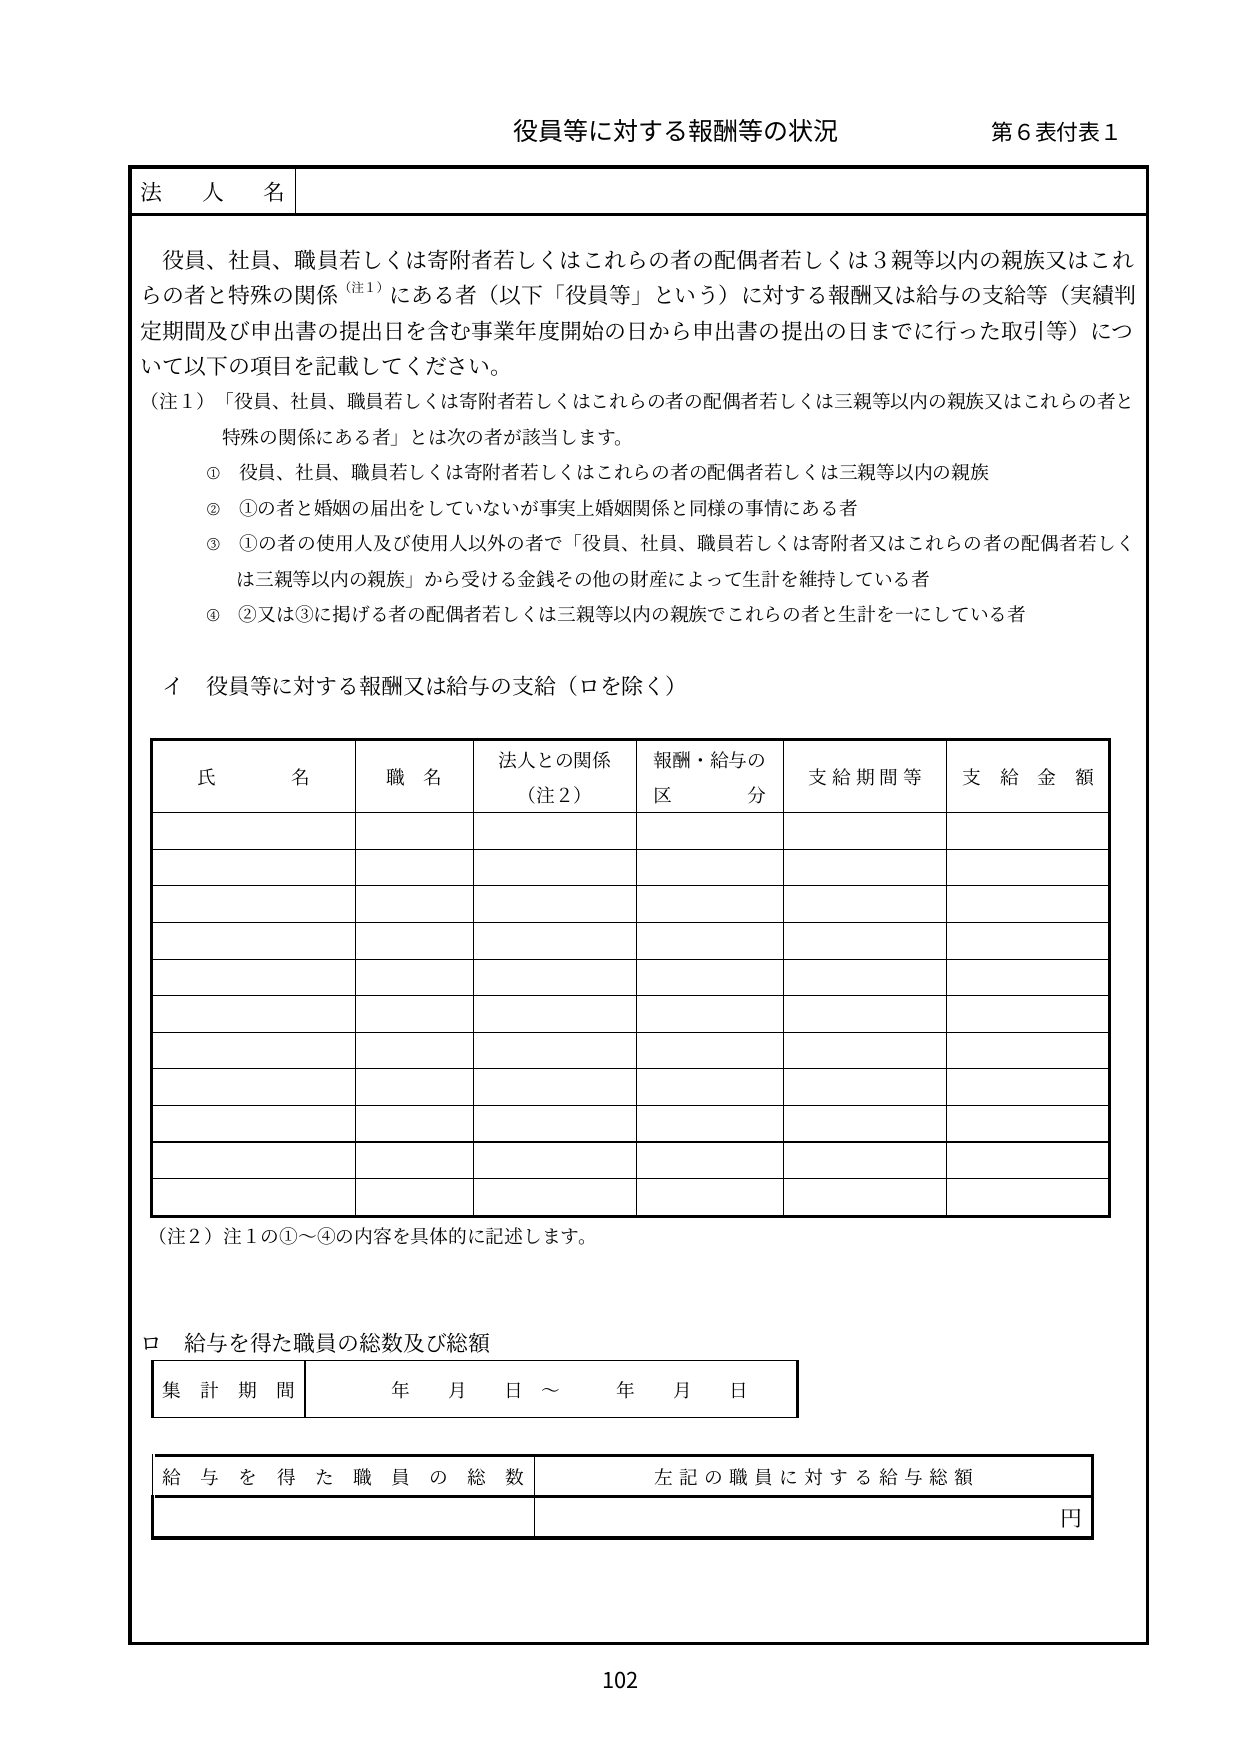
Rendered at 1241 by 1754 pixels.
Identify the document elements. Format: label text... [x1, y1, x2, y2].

table_cell ロ 給与を得た職員の総数及び総額 [132, 1289, 1146, 1642]
table_header [296, 169, 1146, 213]
text 役員等に対する報酬等の状況 第６表付表１ [118, 94, 1122, 165]
table_cell 役員、社員、職員若しくは寄附者若しくはこれらの者の配偶者若しくは３親等以内の親族又はこれらの者と特殊の関係（注１）にある者（以下「役員等」という）に対する報酬又は給与の支給等（実績判定期間及び申出書の提出日を含む事業年度開始の日から申出書の提出の日までに行った取引等）について以下の項目を記載してください。 （注１）「役員、社員、職員若しくは寄附者若しくはこれらの者の配偶者若しくは三親等以内の親族又はこれらの者と特殊の関係にある者」とは次の者が該当します。 ① 役員、社員、職員若しくは寄附者若しくはこれらの者の配偶者若しくは三親等以内の親族 ② ①の者と婚姻の届出をしていないが事実上婚姻関係と同様の事情にある者 ③ ①の者の使用人及び使用人以外の者で「役員、社員、職員若しくは寄附者又はこれらの者の配偶者若しくは三親等以内の親族」から受ける金銭その他の財産によって生計を維持している者 ④ ②又は③に掲げる者の配偶者若しくは三親等以内の親族でこれらの者と生計を一にしている者 イ 役員等に対する報酬又は給与の支給（ロを除く） （注２）注１の①～④の内容を具体的に記述します。 [132, 216, 1146, 1289]
table_header 法人名 [132, 169, 295, 213]
